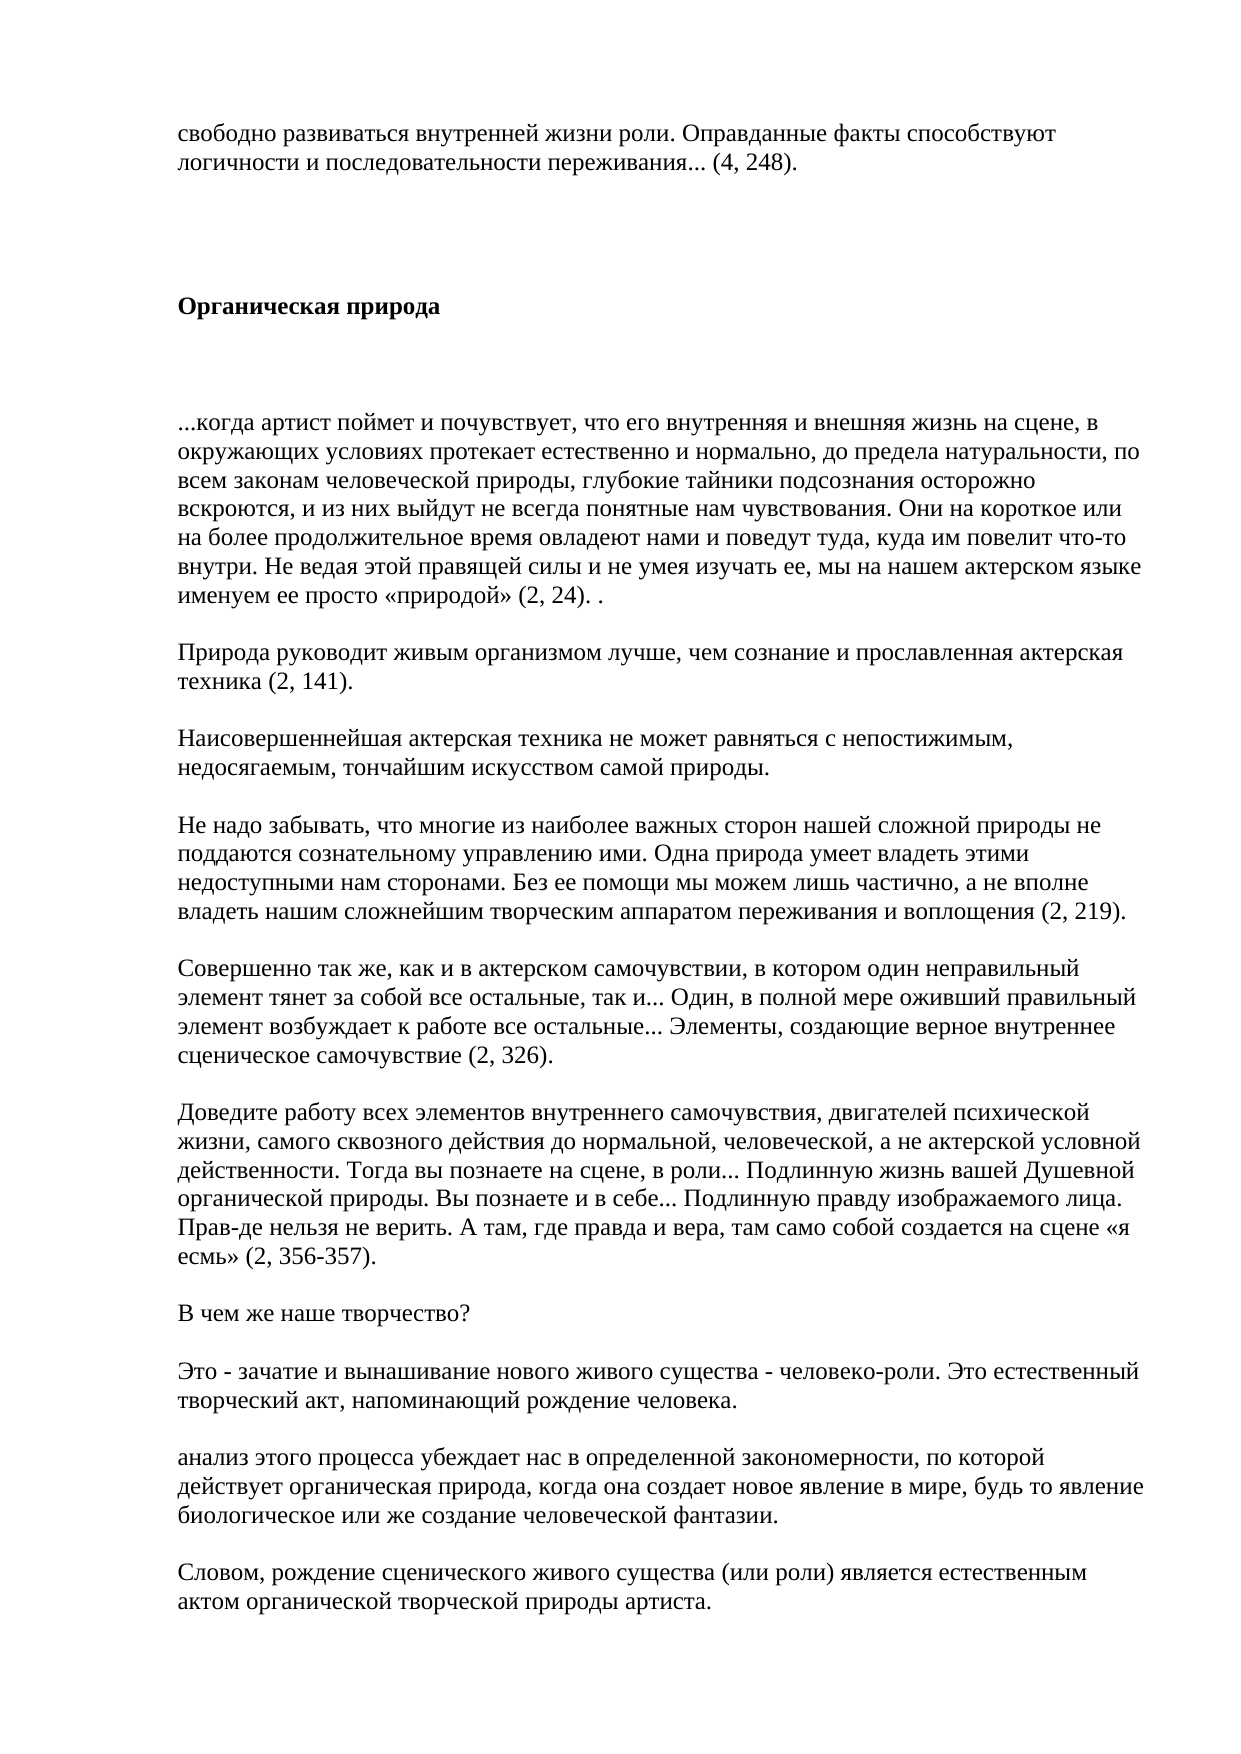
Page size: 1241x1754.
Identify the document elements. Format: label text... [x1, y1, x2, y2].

subtitle Органическая природа [177, 291, 1152, 320]
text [177, 407, 1152, 1615]
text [177, 118, 1152, 176]
